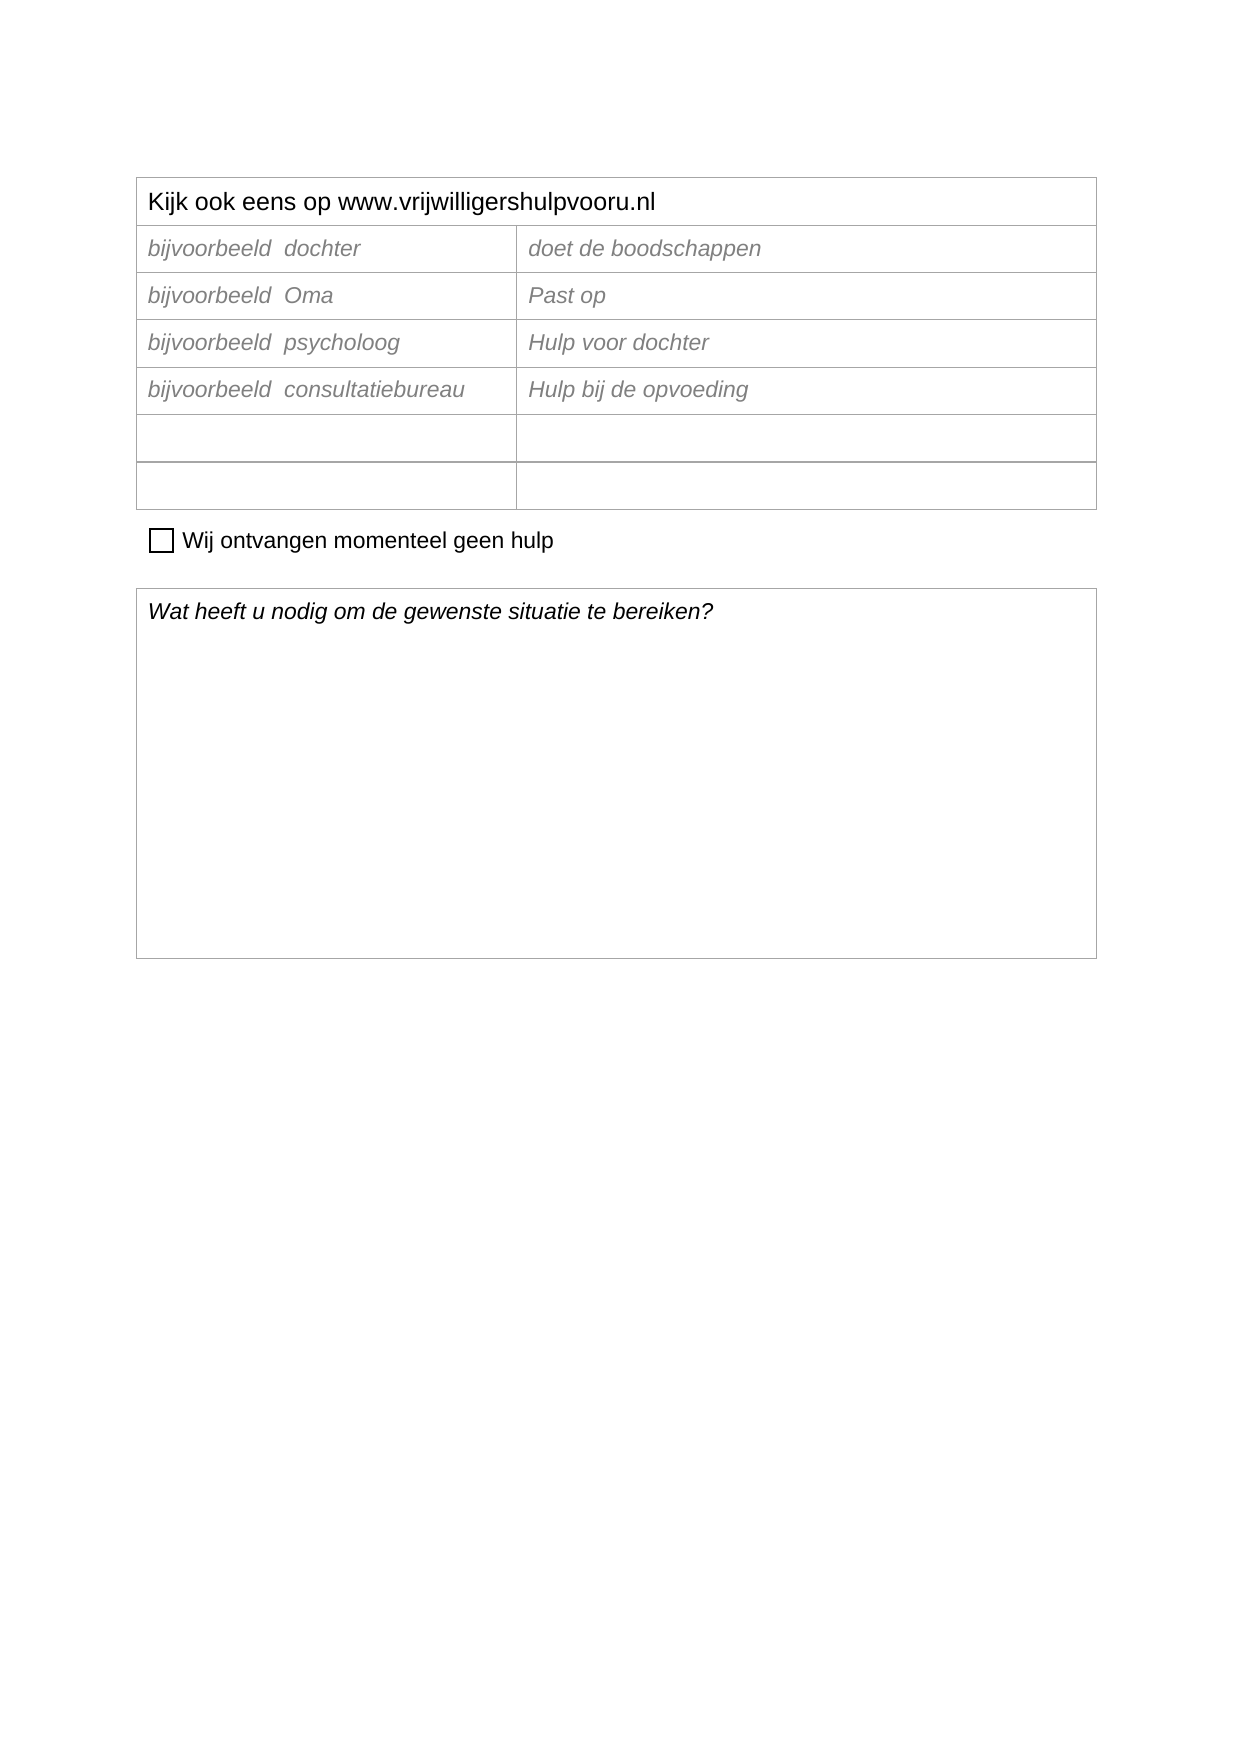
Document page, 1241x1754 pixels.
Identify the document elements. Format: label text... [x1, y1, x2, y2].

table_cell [137, 178, 1096, 225]
table_cell [517, 415, 1096, 461]
table_cell bijvoorbeeld psycholoog [137, 320, 516, 367]
table_cell bijvoorbeeld consultatiebureau [137, 368, 516, 414]
table_cell Hulp voor dochter [517, 320, 1096, 367]
table_cell bijvoorbeeld dochter [137, 226, 516, 272]
table_cell [137, 415, 516, 461]
table_cell doet de boodschappen [517, 226, 1096, 272]
table_header Wat heeft u nodig om de gewenste situatie te bereiken? [137, 589, 1096, 958]
table_cell bijvoorbeeld Oma [137, 273, 516, 319]
table_cell Hulp bij de opvoeding [517, 368, 1096, 414]
table_cell [137, 463, 516, 509]
table_cell [517, 463, 1096, 509]
table_cell Past op [517, 273, 1096, 319]
